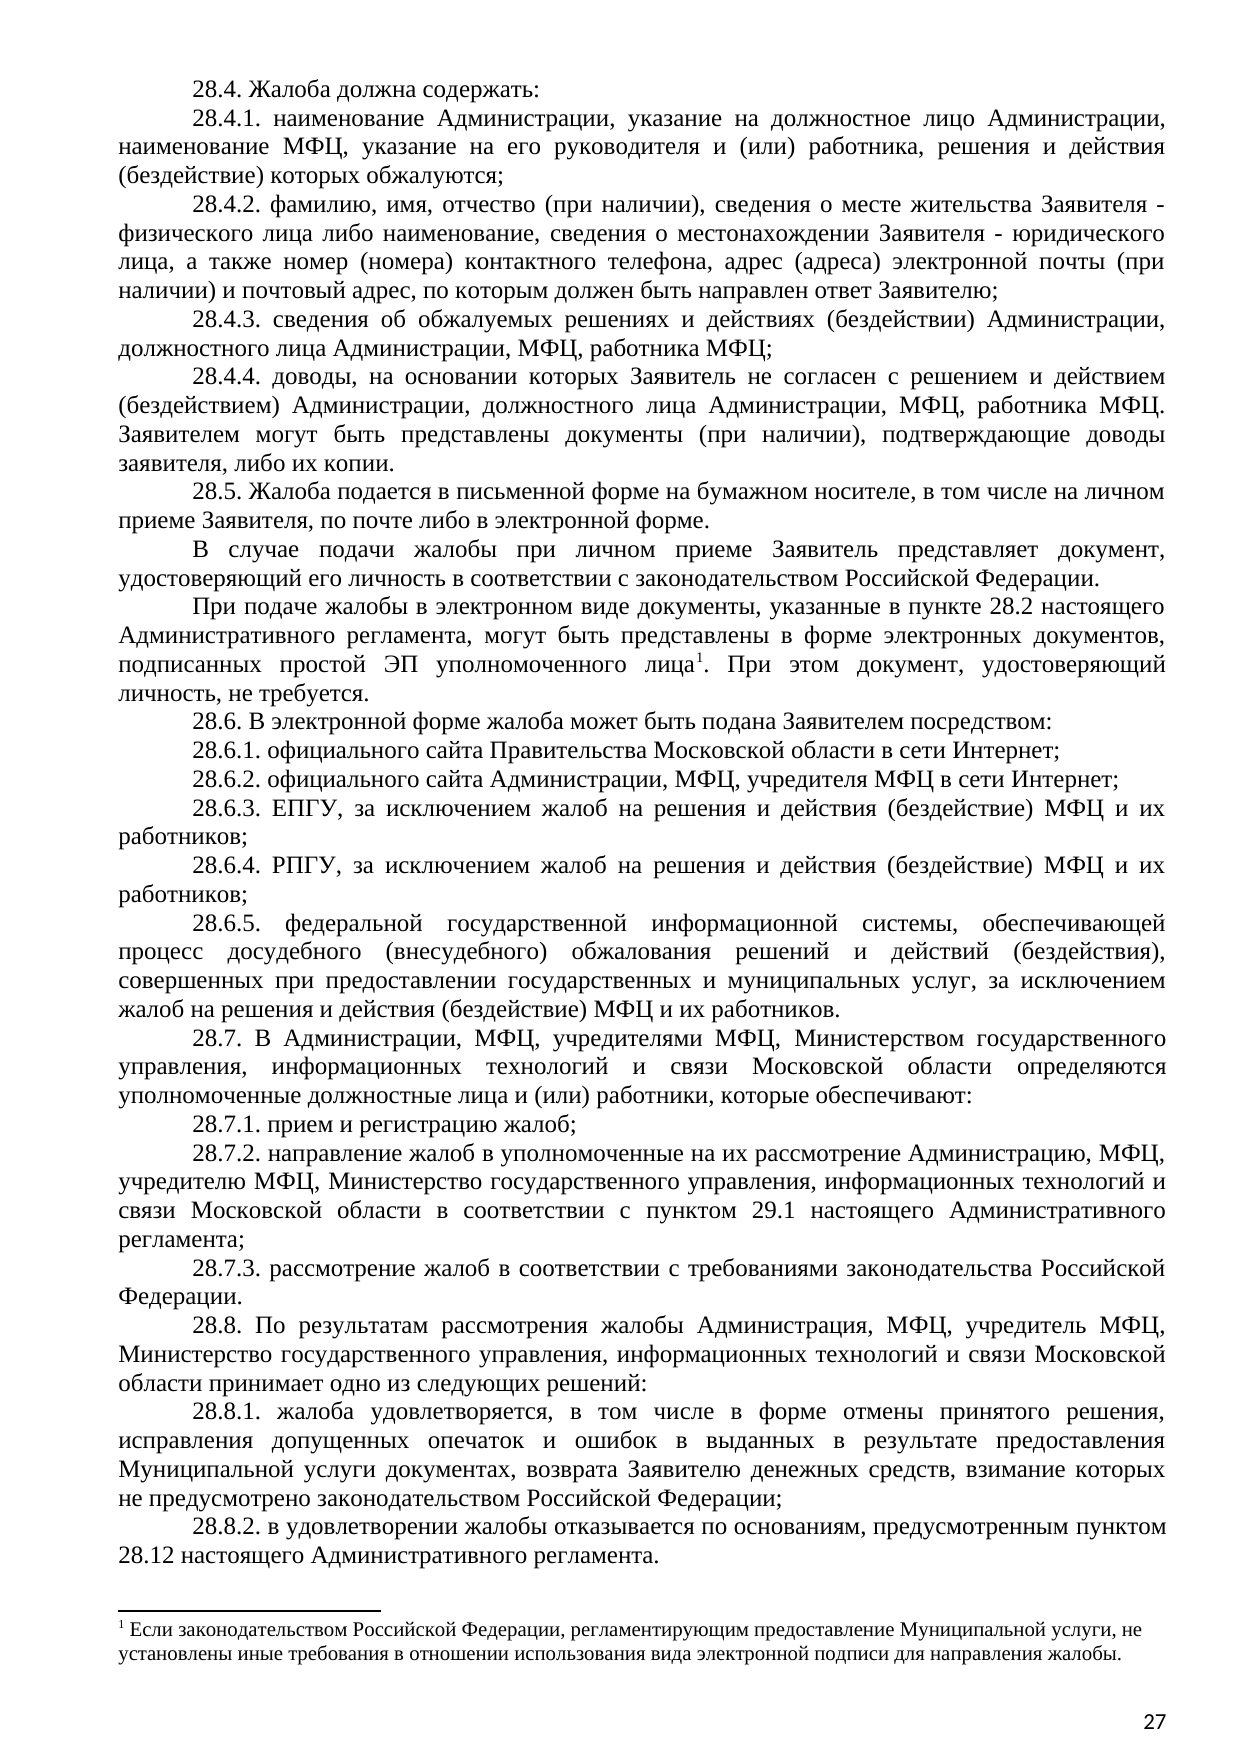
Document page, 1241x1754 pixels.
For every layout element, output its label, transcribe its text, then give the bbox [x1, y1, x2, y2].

text 28.8.2. в удовлетворении жалобы отказывается по основаниям, предусмотренным пунктом 28.12 настоящего Административного регламента. [118, 1511, 1166, 1569]
text В случае подачи жалобы при личном приеме Заявитель представляет документ, удостоверяющий его личность в соответствии с законодательством Российской Федерации. [118, 534, 1166, 591]
text 28.5. Жалоба подается в письменной форме на бумажном носителе, в том числе на личном приеме Заявителя, по почте либо в электронной форме. [118, 476, 1166, 534]
text 28.7.1. прием и регистрацию жалоб; [118, 1109, 1166, 1138]
text 28.7.2. направление жалоб в уполномоченные на их рассмотрение Администрацию, МФЦ, учредителю МФЦ, Министерство государственного управления, информационных технологий и связи Московской области в соответствии с пунктом 29.1 настоящего Административного регламента; [118, 1138, 1166, 1253]
text 28.8. По результатам рассмотрения жалобы Администрация, МФЦ, учредитель МФЦ, Министерство государственного управления, информационных технологий и связи Московской области принимает одно из следующих решений: [118, 1310, 1166, 1396]
text 28.4.4. доводы, на основании которых Заявитель не согласен с решением и действием (бездействием) Администрации, должностного лица Администрации, МФЦ, работника МФЦ. Заявителем могут быть представлены документы (при наличии), подтверждающие доводы заявителя, либо их копии. [118, 361, 1166, 476]
text 28.7. В Администрации, МФЦ, учредителями МФЦ, Министерством государственного управления, информационных технологий и связи Московской области определяются уполномоченные должностные лица и (или) работники, которые обеспечивают: [118, 1023, 1166, 1109]
text 28.6.2. официального сайта Администрации, МФЦ, учредителя МФЦ в сети Интернет; [118, 764, 1166, 793]
text 28.6.3. ЕПГУ, за исключением жалоб на решения и действия (бездействие) МФЦ и их работников; [118, 793, 1166, 850]
text 28.6. В электронной форме жалоба может быть подана Заявителем посредством: [118, 706, 1166, 735]
text 28.7.3. рассмотрение жалоб в соответствии с требованиями законодательства Российской Федерации. [118, 1253, 1166, 1310]
text 28.4.3. сведения об обжалуемых решениях и действиях (бездействии) Администрации, должностного лица Администрации, МФЦ, работника МФЦ; [118, 304, 1166, 361]
text При подаче жалобы в электронном виде документы, указанные в пункте 28.2 настоящего Административного регламента, могут быть представлены в форме электронных документов, подписанных простой ЭП уполномоченного лица. При этом документ, удостоверяющий личность, не требуется. [118, 591, 1166, 706]
text 28.8.1. жалоба удовлетворяется, в том числе в форме отмены принятого решения, исправления допущенных опечаток и ошибок в выданных в результате предоставления Муниципальной услуги документах, возврата Заявителю денежных средств, взимание которых не предусмотрено законодательством Российской Федерации; [118, 1396, 1166, 1511]
text 28.4.2. фамилию, имя, отчество (при наличии), сведения о месте жительства Заявителя - физического лица либо наименование, сведения о местонахождении Заявителя - юридического лица, а также номер (номера) контактного телефона, адрес (адреса) электронной почты (при наличии) и почтовый адрес, по которым должен быть направлен ответ Заявителю; [118, 189, 1166, 304]
text 28.6.5. федеральной государственной информационной системы, обеспечивающей процесс досудебного (внесудебного) обжалования решений и действий (бездействия), совершенных при предоставлении государственных и муниципальных услуг, за исключением жалоб на решения и действия (бездействие) МФЦ и их работников. [118, 908, 1166, 1023]
text 28.6.1. официального сайта Правительства Московской области в сети Интернет; [118, 735, 1166, 764]
text 28.4.1. наименование Администрации, указание на должностное лицо Администрации, наименование МФЦ, указание на его руководителя и (или) работника, решения и действия (бездействие) которых обжалуются; [118, 103, 1166, 189]
text 28.6.4. РПГУ, за исключением жалоб на решения и действия (бездействие) МФЦ и их работников; [118, 850, 1166, 908]
text 28.4. Жалоба должна содержать: [118, 74, 1166, 103]
